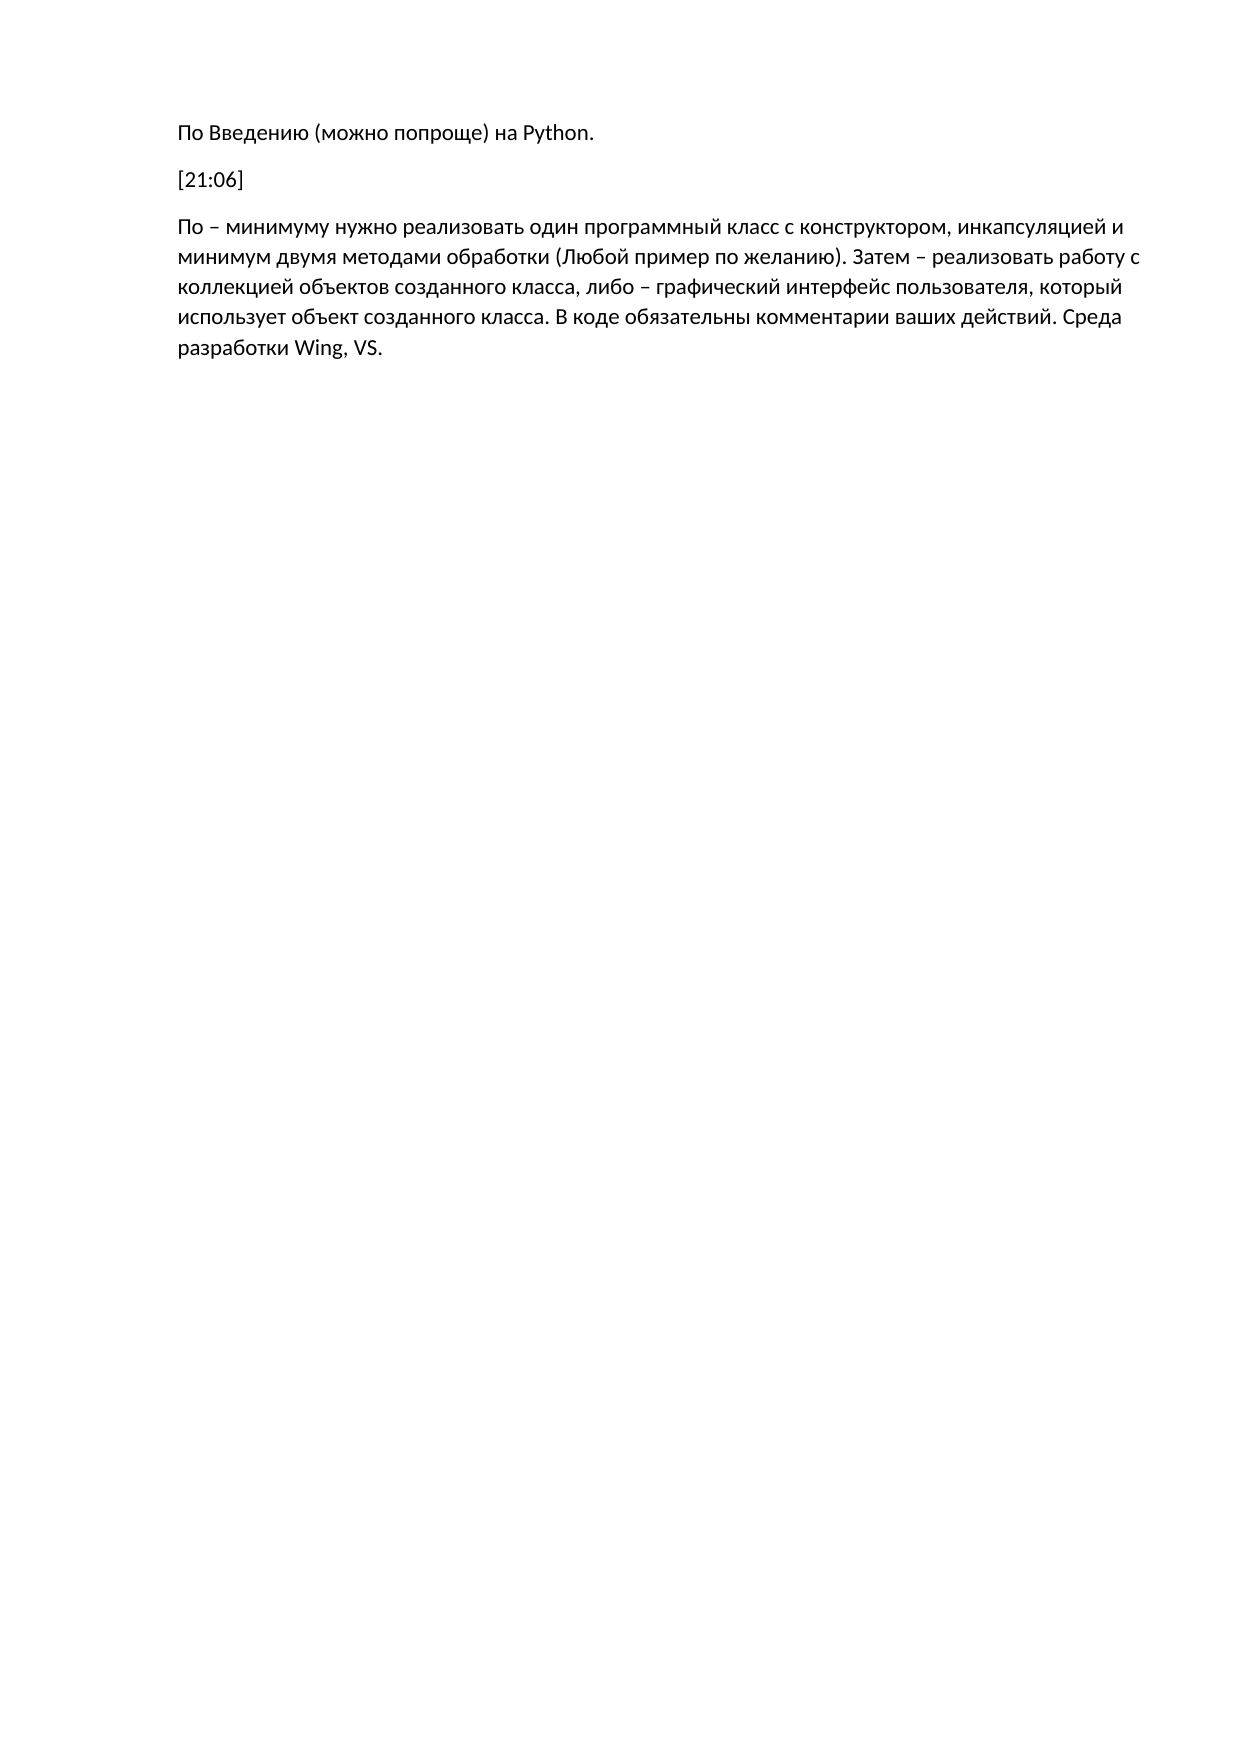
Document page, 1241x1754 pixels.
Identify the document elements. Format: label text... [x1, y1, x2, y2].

text По – минимуму нужно реализовать один программный класс с конструктором, инкапсуляцией и минимум двумя методами обработки (Любой пример по желанию). Затем – реализовать работу с коллекцией объектов созданного класса, либо – графический интерфейс пользователя, который использует объект созданного класса. В коде обязательны комментарии ваших действий. Среда разработки Wing, VS. [177, 212, 1152, 361]
text [21:06] [177, 165, 1152, 193]
text По Введению (можно попроще) на Python. [177, 118, 1152, 146]
